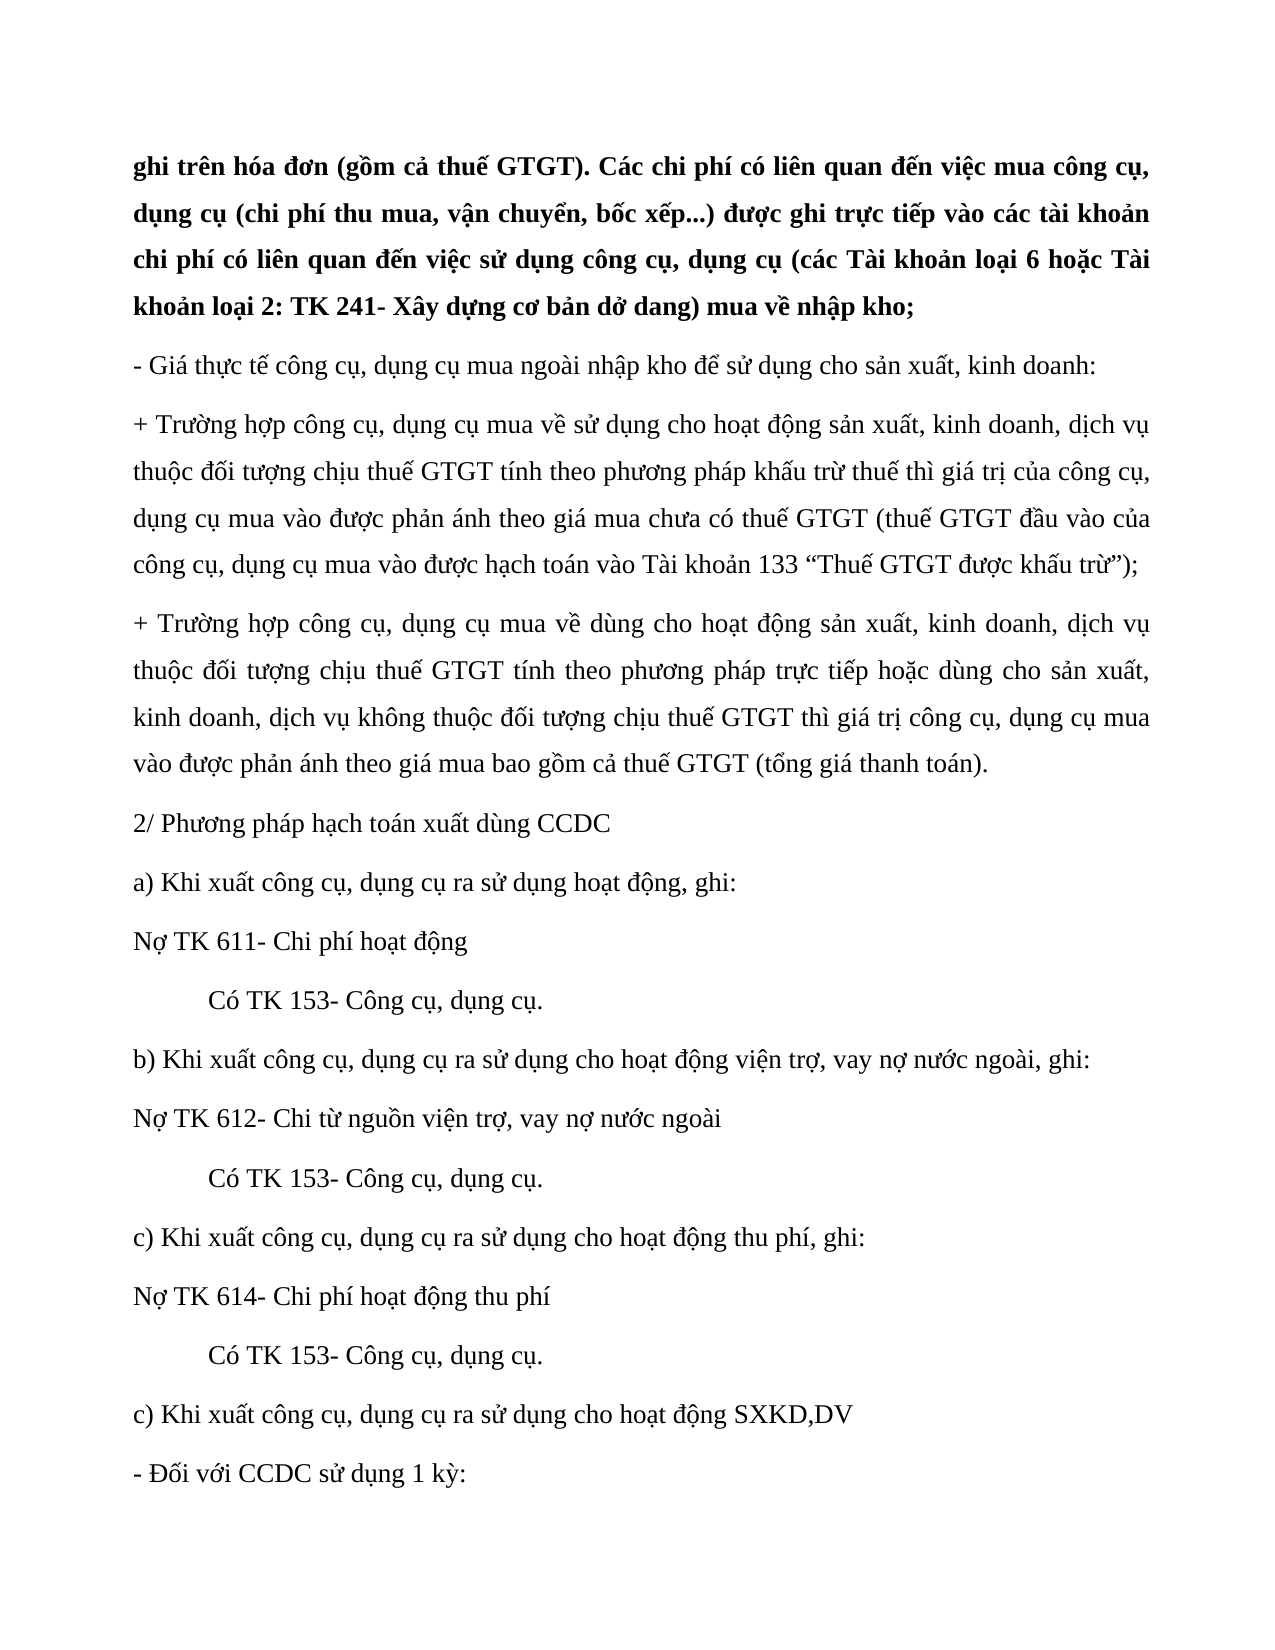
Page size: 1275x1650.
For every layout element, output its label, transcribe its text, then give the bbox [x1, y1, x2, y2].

text + Trường hợp công cụ, dụng cụ mua về dùng cho hoạt động sản xuất, kinh doanh, dịch vụ thuộc đối tượng chịu thuế GTGT tính theo phương pháp trực tiếp hoặc dùng cho sản xuất, kinh doanh, dịch vụ không thuộc đối tượng chịu thuế GTGT thì giá trị công cụ, dụng cụ mua vào được phản ánh theo giá mua bao gồm cả thuế GTGT (tổng giá thanh toán). [133, 607, 1152, 779]
text Có TK 153- Công cụ, dụng cụ. [133, 984, 1152, 1015]
text a) Khi xuất công cụ, dụng cụ ra sử dụng hoạt động, ghi: [133, 866, 1152, 897]
text Có TK 153- Công cụ, dụng cụ. [133, 1339, 1152, 1370]
text Nợ TK 612- Chi từ nguồn viện trợ, vay nợ nước ngoài [133, 1102, 1152, 1134]
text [133, 150, 1152, 321]
text Có TK 153- Công cụ, dụng cụ. [133, 1162, 1152, 1193]
text + Trường hợp công cụ, dụng cụ mua về sử dụng cho hoạt động sản xuất, kinh doanh, dịch vụ thuộc đối tượng chịu thuế GTGT tính theo phương pháp khấu trừ thuế thì giá trị của công cụ, dụng cụ mua vào được phản ánh theo giá mua chưa có thuế GTGT (thuế GTGT đầu vào của công cụ, dụng cụ mua vào được hạch toán vào Tài khoản 133 “Thuế GTGT được khấu trừ”); [133, 408, 1152, 579]
text c) Khi xuất công cụ, dụng cụ ra sử dụng cho hoạt động SXKD,DV [133, 1398, 1152, 1429]
text Nợ TK 614- Chi phí hoạt động thu phí [133, 1280, 1152, 1311]
text b) Khi xuất công cụ, dụng cụ ra sử dụng cho hoạt động viện trợ, vay nợ nước ngoài, ghi: [133, 1043, 1152, 1074]
text c) Khi xuất công cụ, dụng cụ ra sử dụng cho hoạt động thu phí, ghi: [133, 1221, 1152, 1252]
text - Đối với CCDC sử dụng 1 kỳ: [133, 1457, 1152, 1489]
text - Giá thực tế công cụ, dụng cụ mua ngoài nhập kho để sử dụng cho sản xuất, kinh doanh: [133, 349, 1152, 380]
text 2/ Phương pháp hạch toán xuất dùng CCDC [133, 807, 1152, 838]
text Nợ TK 611- Chi phí hoạt động [133, 925, 1152, 956]
